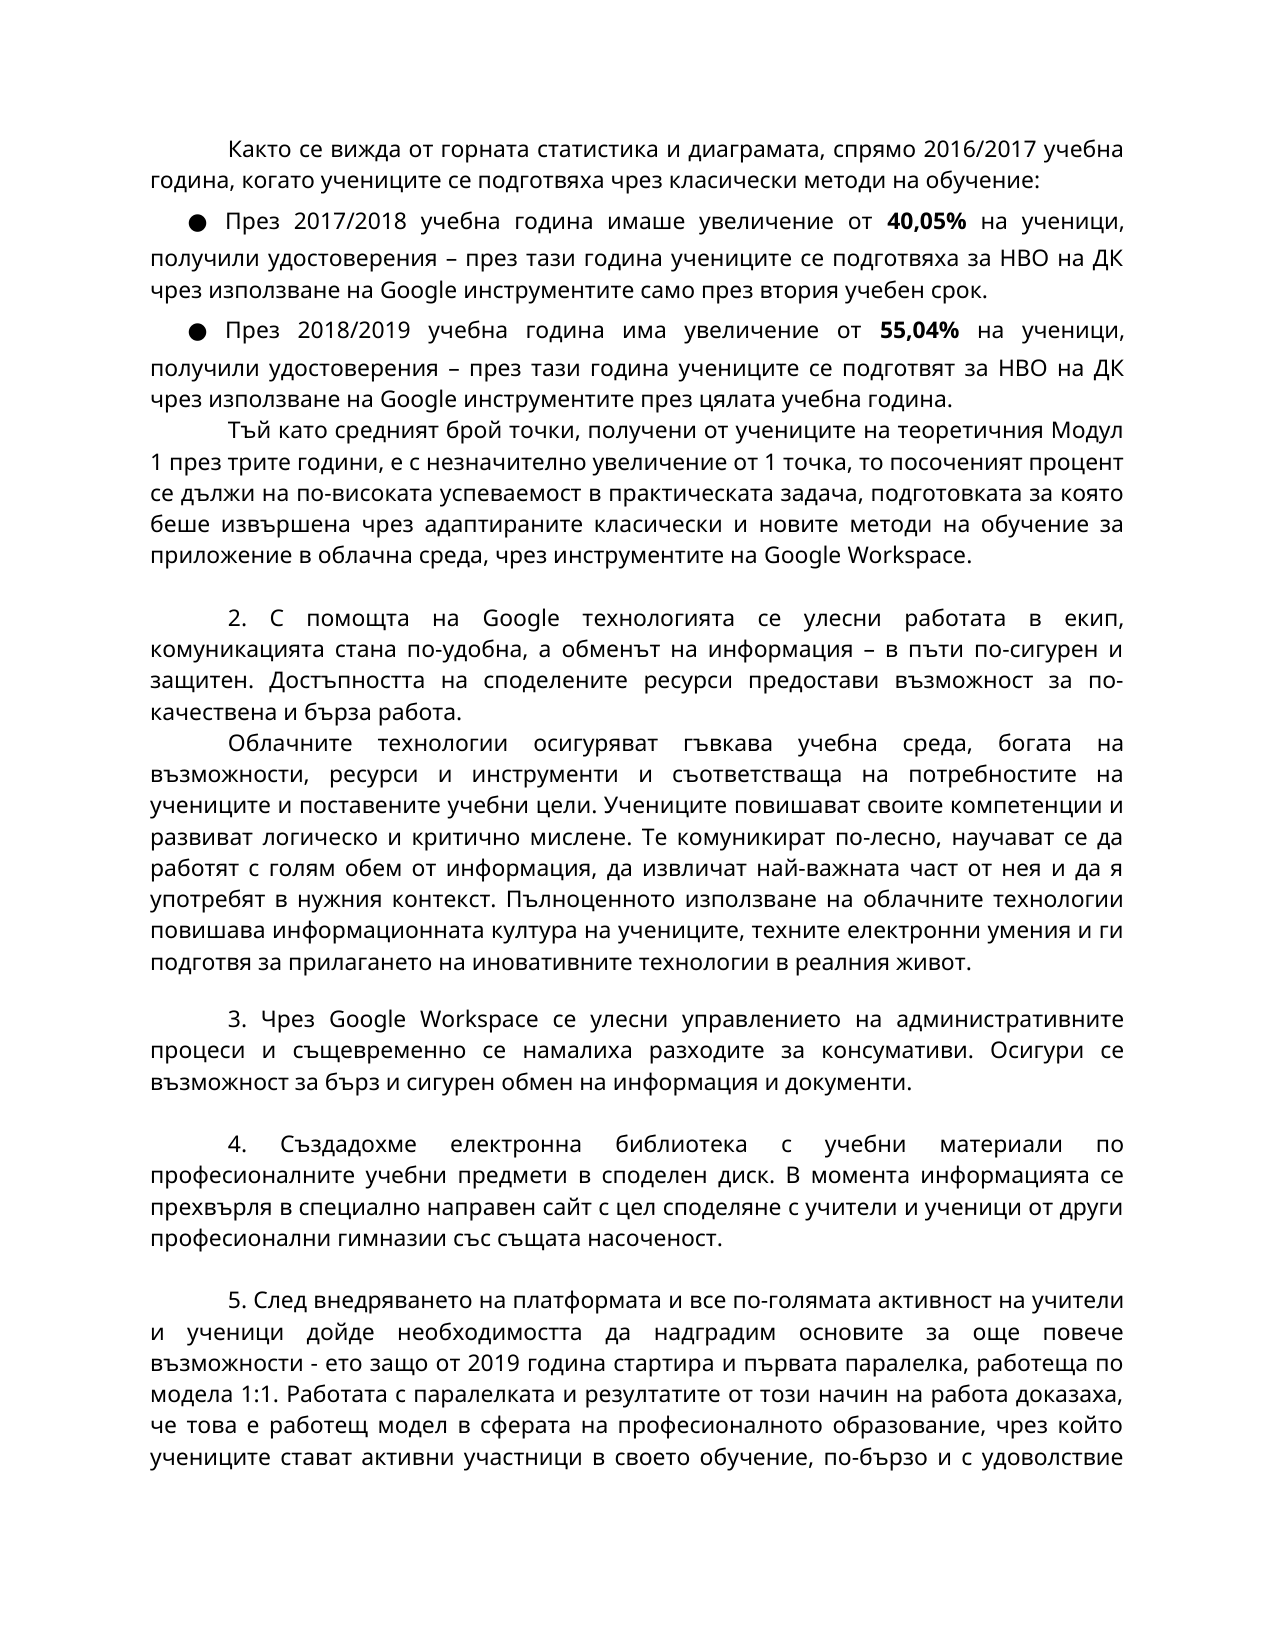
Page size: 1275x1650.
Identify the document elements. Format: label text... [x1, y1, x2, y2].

text 2. С помощта на Google технологията се улесни работата в екип, комуникацията стана по-удобна, а обменът на информация – в пъти по-сигурен и защитен. Достъпността на споделените ресурси предостави възможност за по-качествена и бърза работа. [150, 602, 1125, 727]
text 4. Създадохме електронна библиотека с учебни материали по професионалните учебни предмети в споделен диск. В момента информацията се прехвърля в специално направен сайт с цел споделяне с учители и ученици от други професионални гимназии със същата насоченост. [150, 1128, 1125, 1253]
list През 2018/2019 учебна година има увеличение от 55,04% на ученици, получили удостоверения – през тази година учениците се подготвят за НВО на ДК чрез използване на Google инструментите през цялата учебна година. [150, 305, 1125, 414]
list През 2017/2018 учебна година имаше увеличение от 40,05% на ученици, получили удостоверения – през тази година учениците се подготвяха за НВО на ДК чрез използване на Google инструментите само през втория учебен срок. [150, 195, 1125, 305]
text Тъй като средният брой точки, получени от учениците на теоретичния Модул 1 през трите години, е с незначително увеличение от 1 точка, то посоченият процент се дължи на по-високата успеваемост в практическата задача, подготовката за която беше извършена чрез адаптираните класически и новите методи на обучение за приложение в облачна среда, чрез инструментите на Google Workspace. [150, 414, 1125, 571]
text Както се вижда от горната статистика и диаграмата, спрямо 2016/2017 учебна година, когато учениците се подготвяха чрез класически методи на обучение: [150, 133, 1125, 195]
text 3. Чрез Google Workspace се улесни управлението на административните процеси и същевременно се намалиха разходите за консумативи. Осигури се възможност за бърз и сигурен обмен на информация и документи. [150, 1003, 1125, 1097]
text Облачните технологии осигуряват гъвкава учебна среда, богата на възможности, ресурси и инструменти и съответстваща на потребностите на учениците и поставените учебни цели. Учениците повишават своите компетенции и развиват логическо и критично мислене. Те комуникират по-лесно, научават се да работят с голям обем от информация, да извличат най-важната част от нея и да я употребят в нужния контекст. Пълноценното използване на облачните технологии повишава информационната култура на учениците, техните електронни умения и ги подготвя за прилагането на иновативните технологии в реалния живот. [150, 727, 1125, 977]
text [150, 1284, 1125, 1472]
